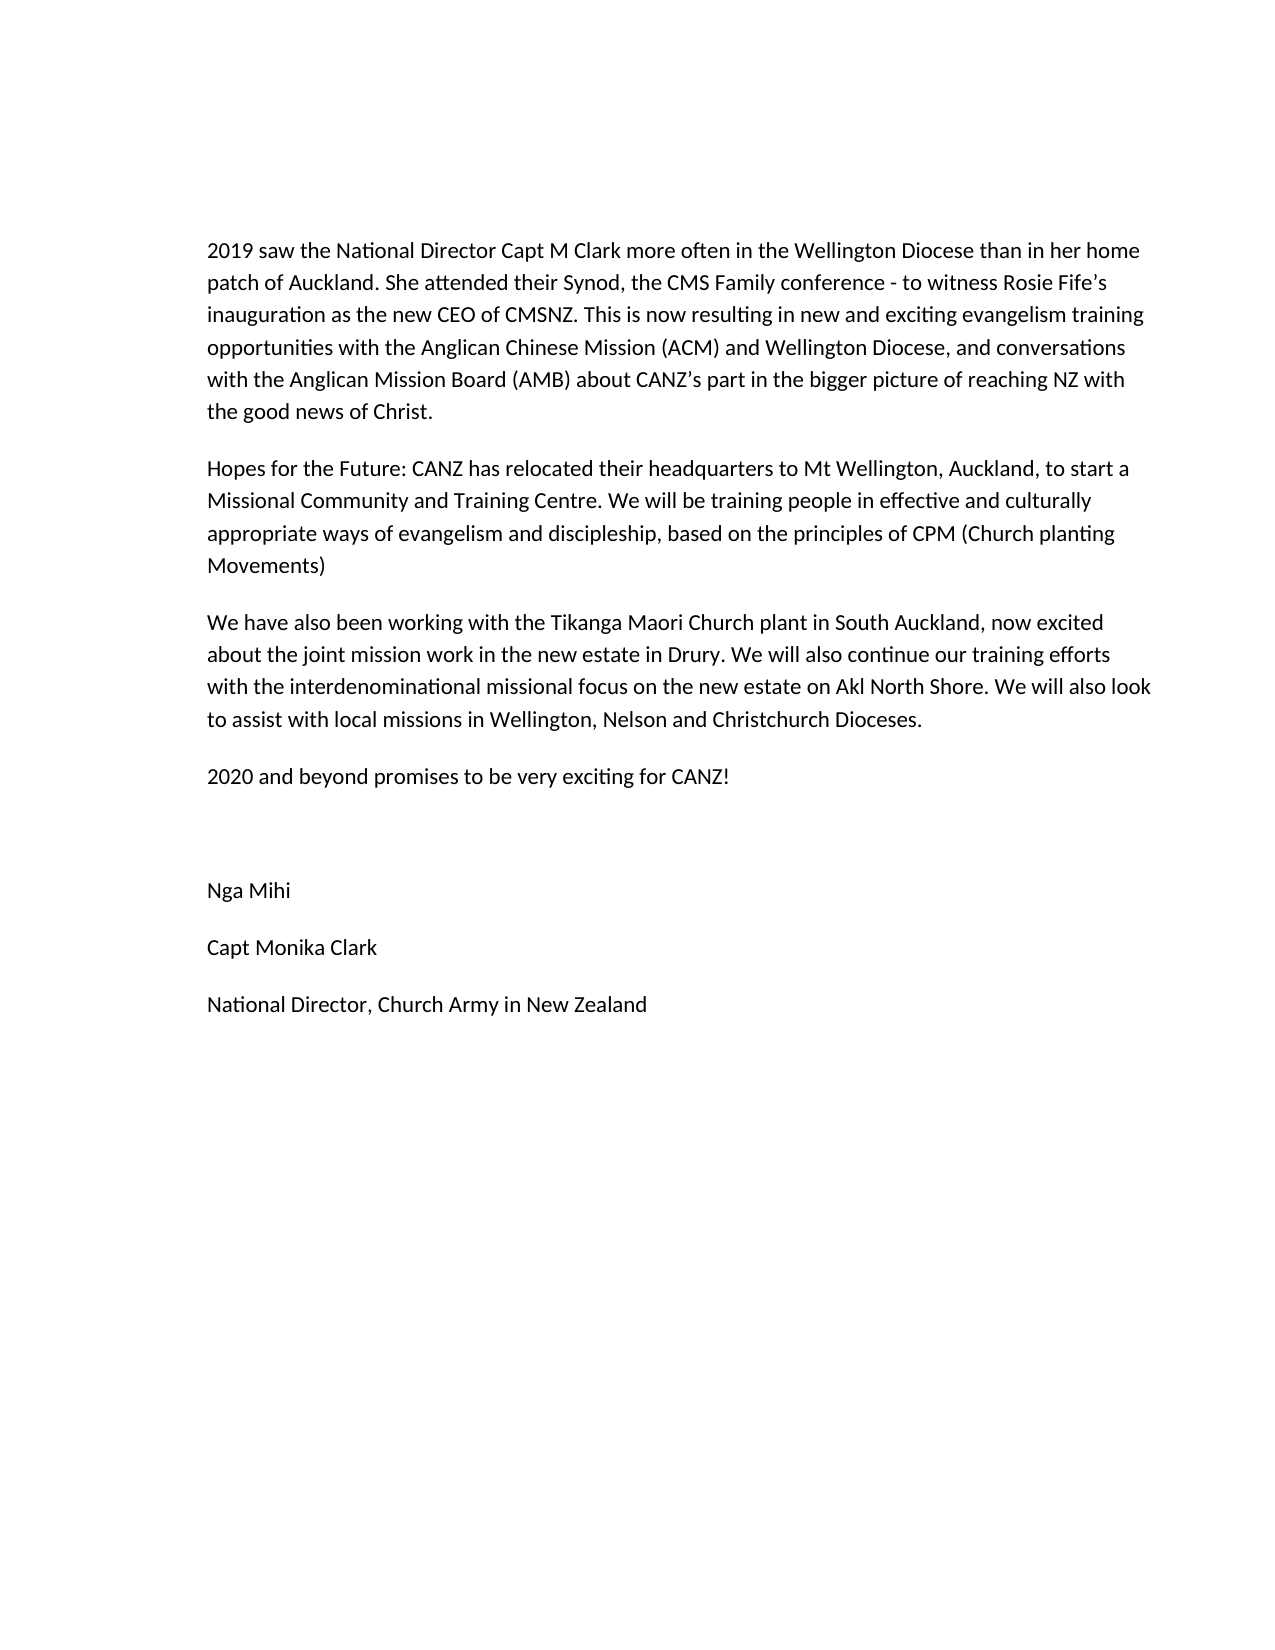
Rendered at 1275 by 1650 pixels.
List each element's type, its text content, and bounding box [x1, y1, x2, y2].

text National Director, Church Army in New Zealand [207, 991, 1157, 1019]
text We have also been working with the Tikanga Maori Church plant in South Auckland, now excited about the joint mission work in the new estate in Drury. We will also continue our training efforts with the interdenominational missional focus on the new estate on Akl North Shore. We will also look to assist with local missions in Wellington, Nelson and Christchurch Dioceses. [207, 608, 1157, 733]
text 2020 and beyond promises to be very exciting for CANZ! [207, 762, 1157, 790]
text Nga Mihi [207, 876, 1157, 904]
text 2019 saw the National Director Capt M Clark more often in the Wellington Diocese than in her home patch of Auckland. She attended their Synod, the CMS Family conference - to witness Rosie Fife’s inauguration as the new CEO of CMSNZ. This is now resulting in new and exciting evangelism training opportunities with the Anglican Chinese Mission (ACM) and Wellington Diocese, and conversations with the Anglican Mission Board (AMB) about CANZ’s part in the bigger picture of reaching NZ with the good news of Christ. [207, 236, 1157, 425]
text Capt Monika Clark [207, 933, 1157, 961]
text Hopes for the Future: CANZ has relocated their headquarters to Mt Wellington, Auckland, to start a Missional Community and Training Centre. We will be training people in effective and culturally appropriate ways of evangelism and discipleship, based on the principles of CPM (Church planting Movements) [207, 454, 1157, 579]
